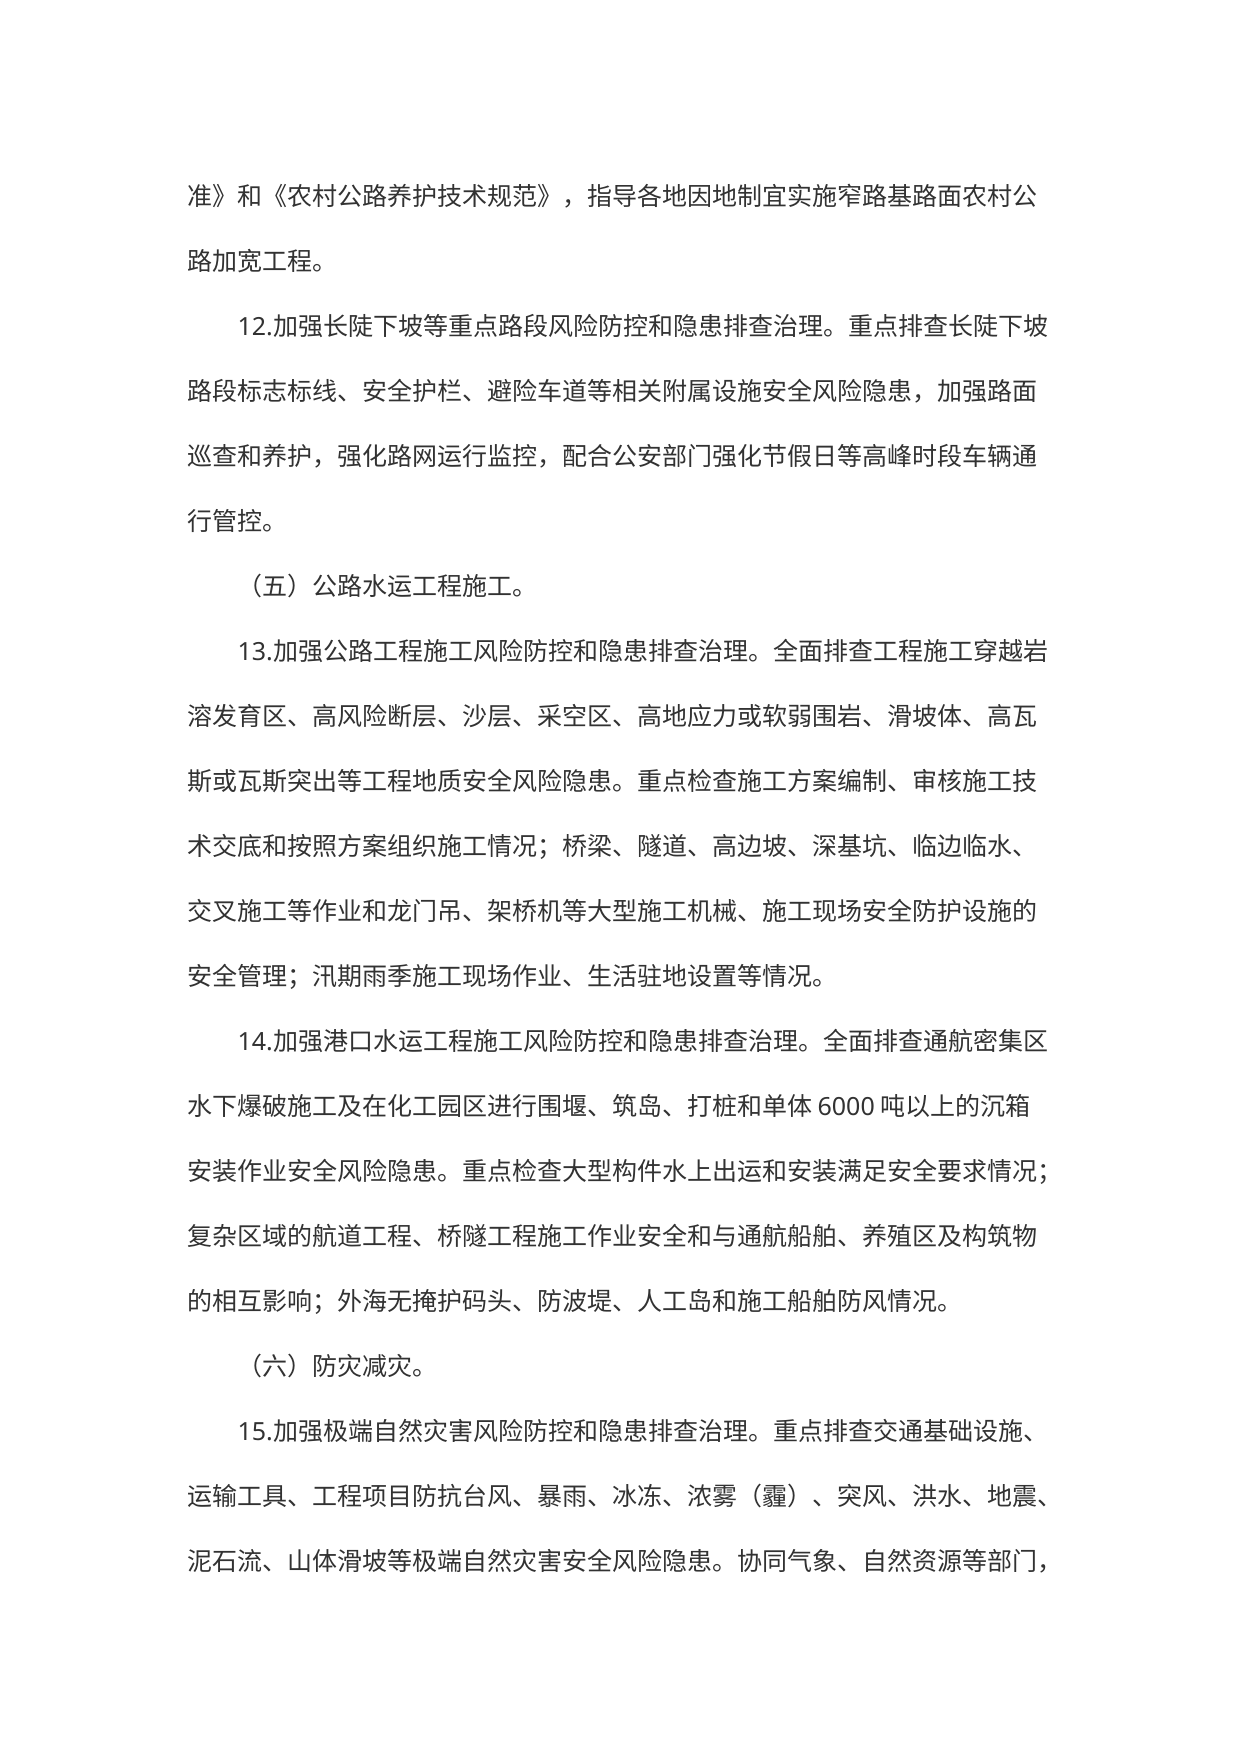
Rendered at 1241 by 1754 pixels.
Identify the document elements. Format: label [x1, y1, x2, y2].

text [187, 162, 1053, 1592]
